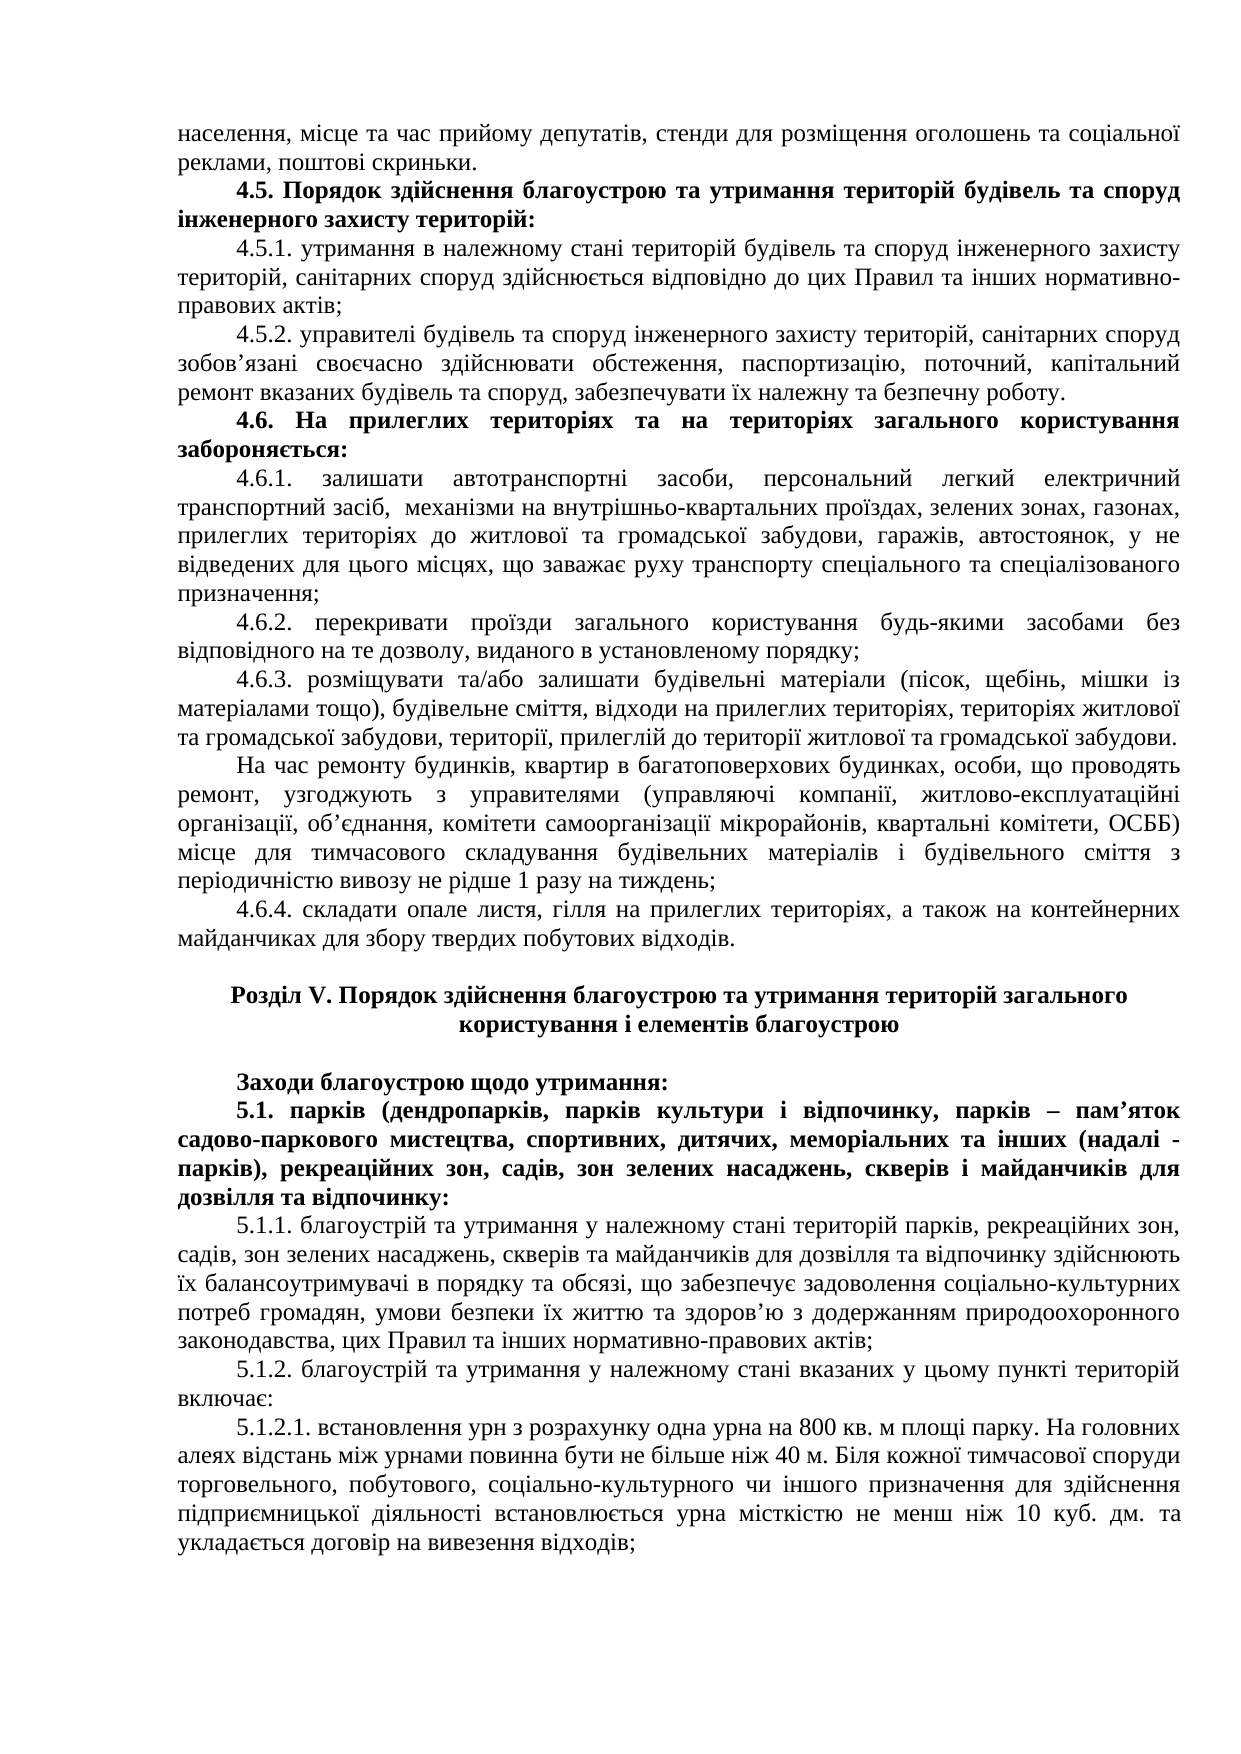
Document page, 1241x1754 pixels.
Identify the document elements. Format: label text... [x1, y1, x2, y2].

text На час ремонту будинків, квартир в багатоповерхових будинках, особи, що проводять ремонт, узгоджують з управителями (управляючі компанії, житлово-експлуатаційні організації, об’єднання, комітети самоорганізації мікрорайонів, квартальні комітети, ОСББ) місце для тимчасового складування будівельних матеріалів і будівельного сміття з періодичністю вивозу не рідше 1 разу на тиждень; [177, 751, 1181, 894]
text 4.6.4. складати опале листя, гілля на прилеглих територіях, а також на контейнерних майданчиках для збору твердих побутових відходів. [177, 894, 1181, 952]
text Розділ V. Порядок здійснення благоустрою та утримання територій загального користування і елементів благоустрою [177, 981, 1181, 1038]
text Заходи благоустрою щодо утримання: [177, 1067, 1181, 1096]
text 5.1.2.1. встановлення урн з розрахунку одна урна на площі парку. На головних алеях відстань між урнами повинна бути не більше ніж . Біля кожної тимчасової споруди торговельного, побутового, соціально-культурного чи іншого призначення для здійснення підприємницької діяльності встановлюється урна місткістю не менш ніж 10 куб. дм. та укладається договір на вивезення відходів; [177, 1412, 1181, 1556]
text 4.6.2. перекривати проїзди загального користування будь-якими засобами без відповідного на те дозволу, виданого в установленому порядку; [177, 607, 1181, 664]
text 4.5.1. утримання в належному стані територій будівель та споруд інженерного захисту територій, санітарних споруд здійснюється відповідно до цих Правил та інших нормативно-правових актів; [177, 233, 1181, 319]
text 5.1. парків (дендропарків, парків культури і відпочинку, парків – пам’яток садово-паркового мистецтва, спортивних, дитячих, меморіальних та інших (надалі - парків), рекреаційних зон, садів, зон зелених насаджень, скверів і майданчиків для дозвілля та відпочинку: [177, 1096, 1181, 1211]
text 5.1.2. благоустрій та утримання у належному стані вказаних у цьому пункті територій включає: [177, 1354, 1181, 1412]
text 4.6.3. розміщувати та/або залишати будівельні матеріали (пісок, щебінь, мішки із матеріалами тощо), будівельне сміття, відходи на прилеглих територіях, територіях житлової та громадської забудови, території, прилеглій до території житлової та громадської забудови. [177, 664, 1181, 751]
text 4.6.1. залишати автотранспортні засоби, персональний легкий електричний транспортний засіб, механізми на внутрішньо-квартальних проїздах, зелених зонах, газонах, прилеглих територіях до житлової та громадської забудови, гаражів, автостоянок, у не відведених для цього місцях, що заважає руху транспорту спеціального та спеціалізованого призначення; [177, 463, 1181, 607]
text 4.5.2. управителі будівель та споруд інженерного захисту територій, санітарних споруд зобов’язані своєчасно здійснювати обстеження, паспортизацію, поточний, капітальний ремонт вказаних будівель та споруд, забезпечувати їх належну та безпечну роботу. [177, 319, 1181, 406]
text 4.5. Порядок здійснення благоустрою та утримання територій будівель та споруд інженерного захисту територій: [177, 176, 1181, 233]
text 4.6. На прилеглих територіях та на територіях загального користування забороняється: [177, 406, 1181, 463]
text 5.1.1. благоустрій та утримання у належному стані територій парків, рекреаційних зон, садів, зон зелених насаджень, скверів та майданчиків для дозвілля та відпочинку здійснюють їх балансоутримувачі в порядку та обсязі, що забезпечує задоволення соціально-культурних потреб громадян, умови безпеки їх життю та здоров’ю з додержанням природоохоронного законодавства, цих Правил та інших нормативно-правових актів; [177, 1211, 1181, 1354]
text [177, 118, 1181, 176]
